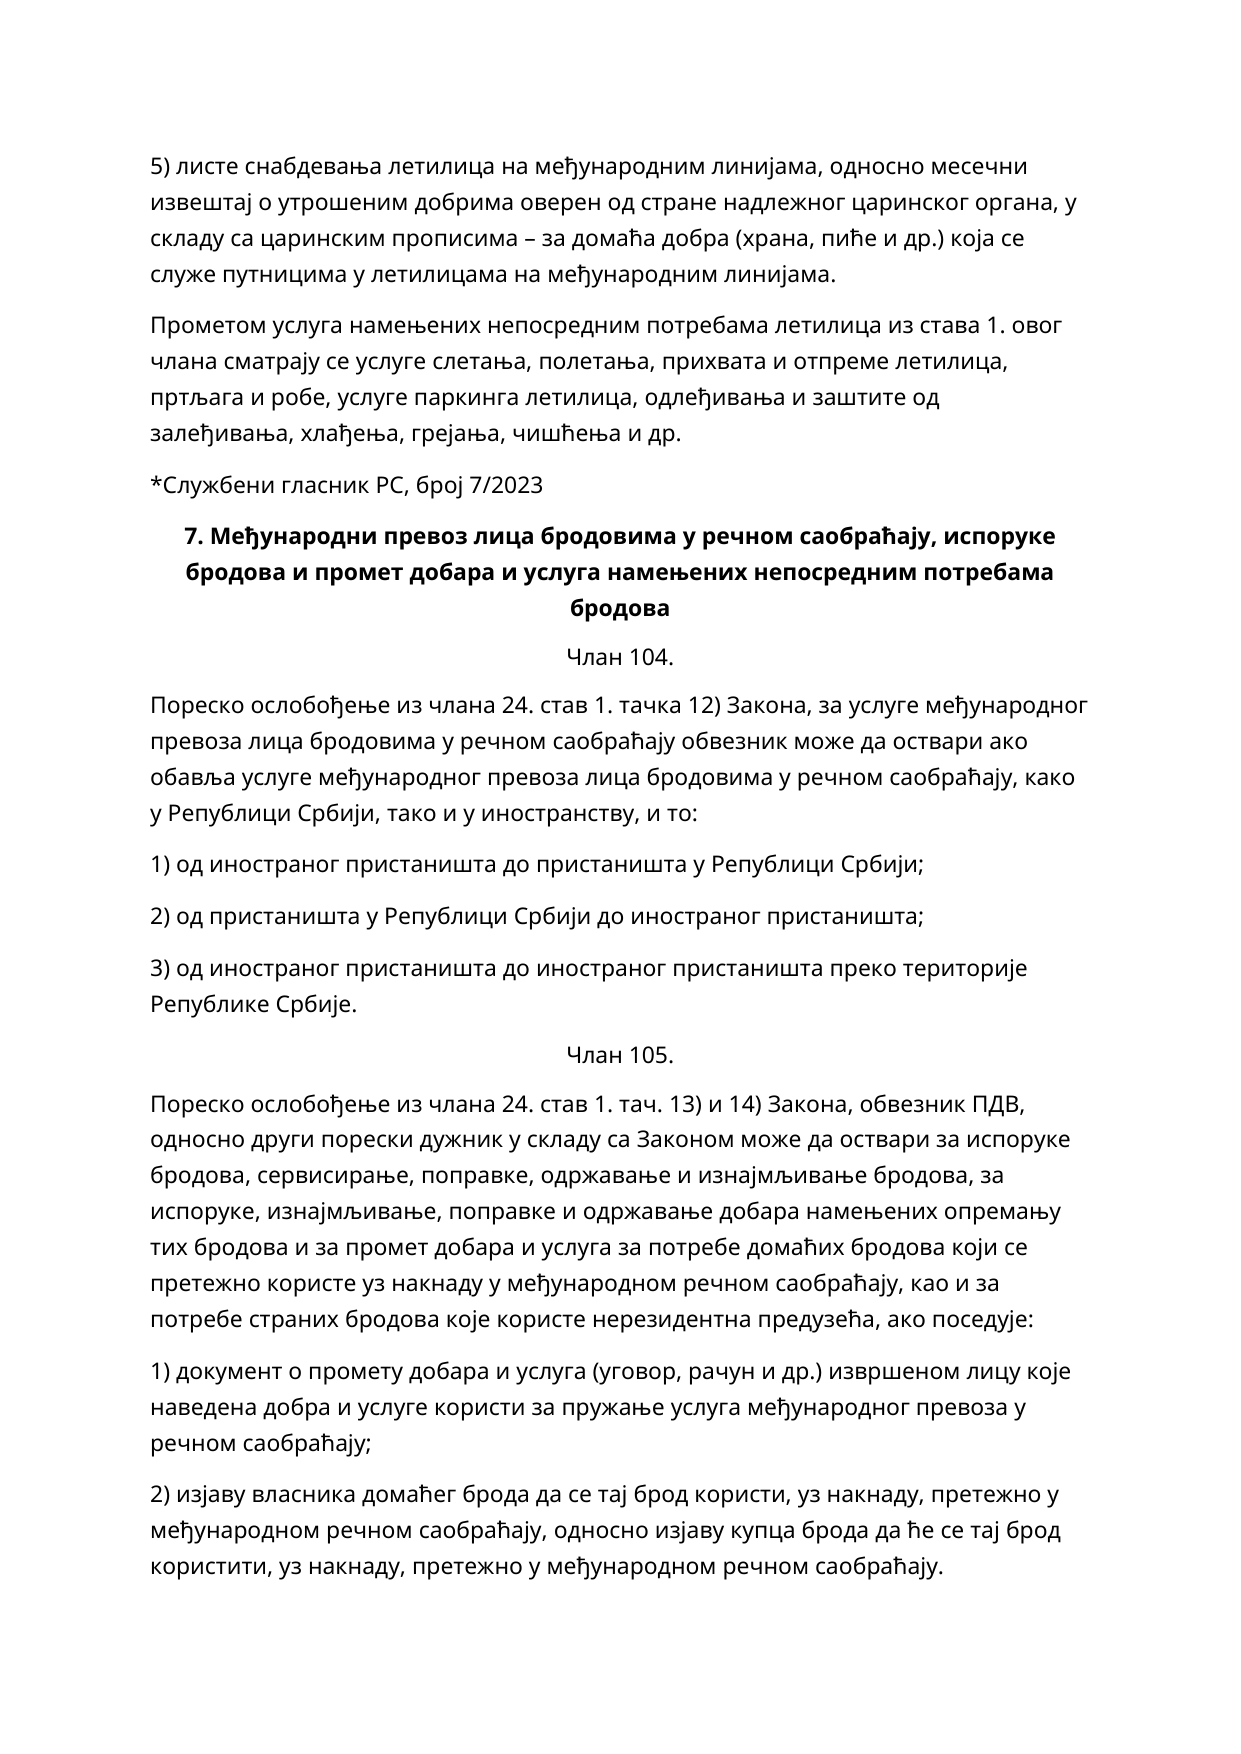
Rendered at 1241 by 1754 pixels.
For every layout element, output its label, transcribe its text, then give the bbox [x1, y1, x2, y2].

text *Службени гласник РС, број 7/2023 [150, 469, 1090, 500]
text 5) листе снабдевања летилица на међународним линијама, односно месечни извештај о утрошеним добрима оверен од стране надлежног царинског органа, у складу са царинским прописима – за домаћа добра (храна, пиће и др.) која се служе путницима у летилицама на међународним линијама. [150, 150, 1090, 289]
text 2) од пристаништа у Републици Србији до иностраног пристаништа; [150, 900, 1090, 931]
text 1) од иностраног пристаништа до пристаништа у Републици Србији; [150, 848, 1090, 880]
text 2) изјаву власника домаћег брода да се тај брод користи, уз накнаду, претежно у међународном речном саобраћају, односно изјаву купца брода да ће се тај брод користити, уз накнаду, претежно у међународном речном саобраћају. [150, 1478, 1090, 1581]
text Члан 104. [150, 641, 1090, 672]
text 7. Међународни превоз лица бродовима у речном саобраћају, испоруке бродова и промет добара и услуга намењених непосредним потребама бродова [150, 520, 1090, 623]
text Прометом услуга намењених непосредним потребама летилица из става 1. овог члана сматрају се услуге слетања, полетања, прихвата и отпреме летилица, пртљага и робе, услуге паркинга летилица, одлеђивања и заштите од залеђивања, хлађења, грејања, чишћења и др. [150, 309, 1090, 448]
text 1) документ о промету добара и услуга (уговор, рачун и др.) извршеном лицу које наведена добра и услуге користи за пружање услуга међународног превоза у речном саобраћају; [150, 1355, 1090, 1458]
text Члан 105. [150, 1039, 1090, 1070]
text Пореско ослобођење из члана 24. став 1. тачка 12) Закона, за услуге међународног превоза лица бродовима у речном саобраћају обвезник може да оствари ако обавља услуге међународног превоза лица бродовима у речном саобраћају, како у Републици Србији, тако и у иностранству, и то: [150, 689, 1090, 828]
text 3) од иностраног пристаништа до иностраног пристаништа преко територије Републике Србије. [150, 952, 1090, 1019]
text Пореско ослобођење из члана 24. став 1. тач. 13) и 14) Закона, обвезник ПДВ, односно други порески дужник у складу са Законом може да оствари за испоруке бродова, сервисирање, поправке, одржавање и изнајмљивање бродова, за испоруке, изнајмљивање, поправке и одржавање добара намењених опремању тих бродова и за промет добара и услуга за потребе домаћих бродова који се претежно користе уз накнаду у међународном речном саобраћају, као и за потребе страних бродова које користе нерезидентна предузећа, ако поседује: [150, 1087, 1090, 1334]
